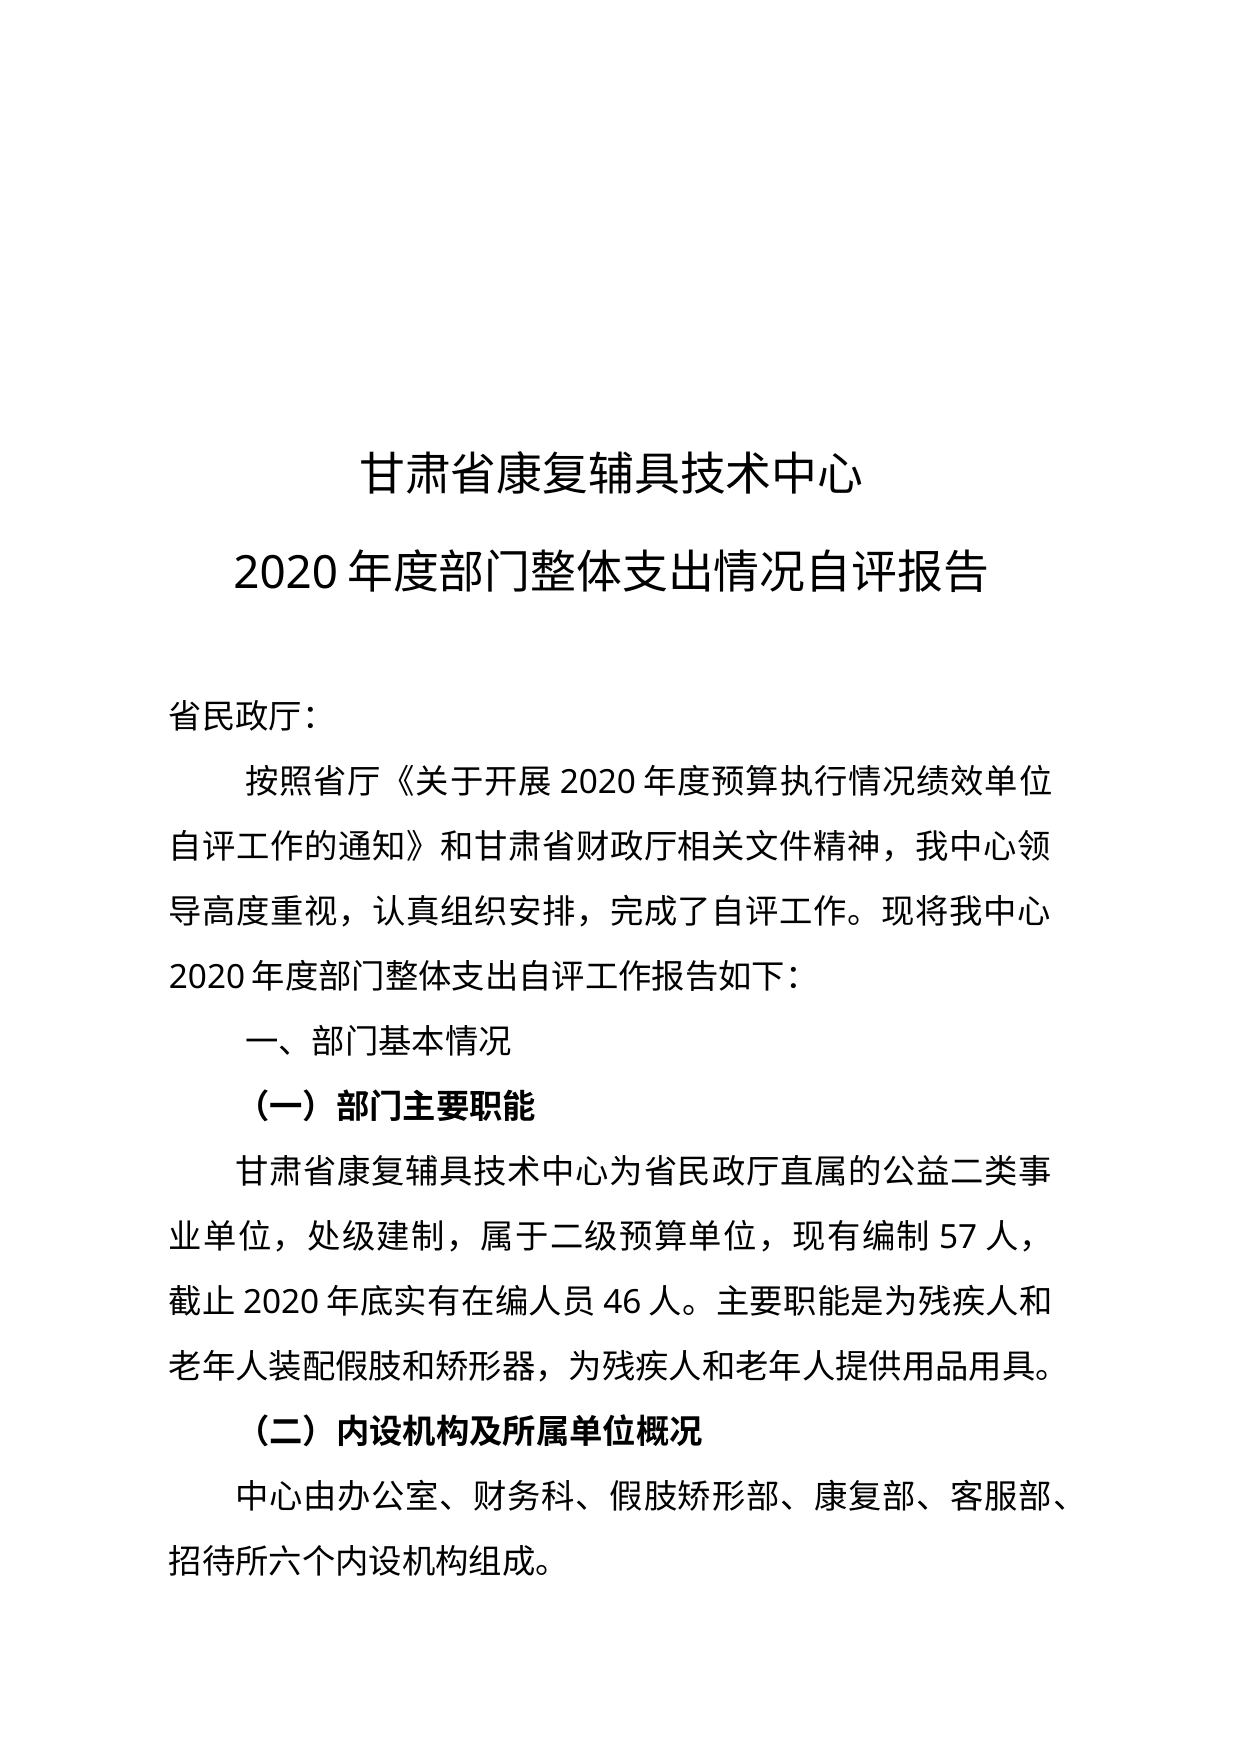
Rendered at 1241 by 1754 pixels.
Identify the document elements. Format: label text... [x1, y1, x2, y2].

text 按照省厅《关于开展2020年度预算执行情况绩效单位自评工作的通知》和甘肃省财政厅相关文件精神，我中心领导高度重视，认真组织安排，完成了自评工作。现将我中心2020年度部门整体支出自评工作报告如下： [169, 747, 1053, 1007]
text （二）内设机构及所属单位概况 [169, 1397, 1053, 1462]
text （一）部门主要职能 [169, 1072, 1053, 1137]
text 2020年度部门整体支出情况自评报告 [169, 519, 1053, 617]
text 中心由办公室、财务科、假肢矫形部、康复部、客服部、招待所六个内设机构组成。 [169, 1462, 1053, 1592]
text 一、部门基本情况 [169, 1007, 1053, 1072]
text 甘肃省康复辅具技术中心 [169, 422, 1053, 519]
text 甘肃省康复辅具技术中心为省民政厅直属的公益二类事业单位，处级建制，属于二级预算单位，现有编制57人，截止2020年底实有在编人员46人。主要职能是为残疾人和老年人装配假肢和矫形器，为残疾人和老年人提供用品用具。 [169, 1137, 1053, 1397]
text 省民政厅： [169, 682, 1053, 747]
